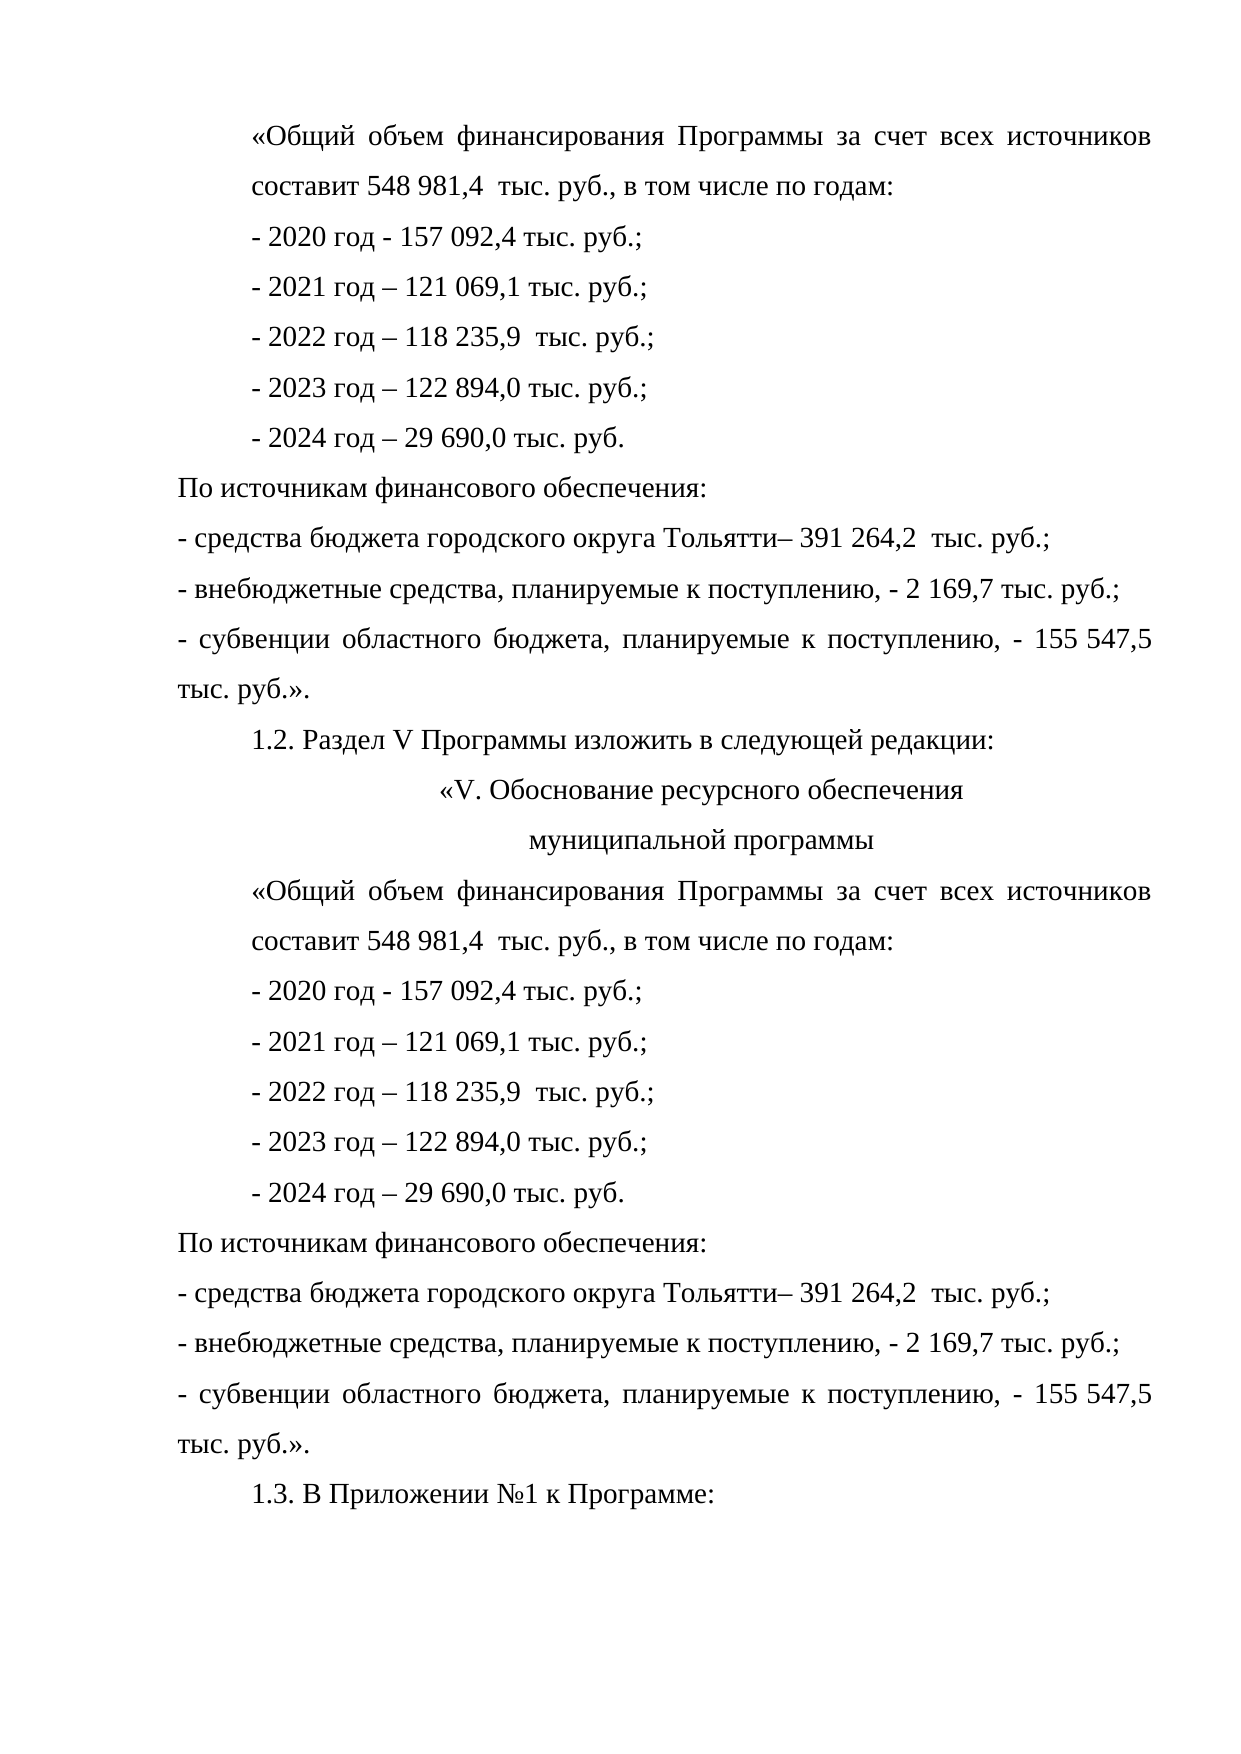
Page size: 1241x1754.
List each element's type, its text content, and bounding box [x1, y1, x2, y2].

text - 2022 год – 118 235,9 тыс. руб.; [251, 1074, 1152, 1108]
text - 2023 год – 122 894,0 тыс. руб.; [251, 370, 1152, 403]
text - 2024 год – 29 690,0 тыс. руб. [251, 1175, 1152, 1208]
text «Общий объем финансирования Программы за счет всех источников составит 548 981,4 тыс. руб., в том числе по годам: [251, 873, 1152, 957]
text По источникам финансового обеспечения: [177, 470, 1152, 504]
text - 2023 год – 122 894,0 тыс. руб.; [251, 1124, 1152, 1158]
text «V. Обоснование ресурсного обеспечения [251, 772, 1152, 806]
text - внебюджетные средства, планируемые к поступлению, - 2 169,7 тыс. руб.; [177, 1326, 1152, 1359]
text муниципальной программы [251, 822, 1152, 856]
text 1.3. В Приложении №1 к Программе: [177, 1477, 1152, 1510]
text - 2022 год – 118 235,9 тыс. руб.; [251, 319, 1152, 353]
text 1.2. Раздел V Программы изложить в следующей редакции: [177, 722, 1152, 755]
text - 2021 год – 121 069,1 тыс. руб.; [251, 1024, 1152, 1057]
text - 2024 год – 29 690,0 тыс. руб. [251, 420, 1152, 453]
text - субвенции областного бюджета, планируемые к поступлению, - 155 547,5 тыс. руб.». [177, 1376, 1152, 1460]
text - 2020 год - 157 092,4 тыс. руб.; [251, 973, 1152, 1007]
text - средства бюджета городского округа Тольятти– 391 264,2 тыс. руб.; [177, 1275, 1152, 1309]
text По источникам финансового обеспечения: [177, 1225, 1152, 1258]
text - 2020 год - 157 092,4 тыс. руб.; [251, 219, 1152, 252]
text - 2021 год – 121 069,1 тыс. руб.; [251, 269, 1152, 303]
text - субвенции областного бюджета, планируемые к поступлению, - 155 547,5 тыс. руб.». [177, 621, 1152, 705]
text - внебюджетные средства, планируемые к поступлению, - 2 169,7 тыс. руб.; [177, 571, 1152, 604]
text - средства бюджета городского округа Тольятти– 391 264,2 тыс. руб.; [177, 521, 1152, 554]
text «Общий объем финансирования Программы за счет всех источников составит 548 981,4 тыс. руб., в том числе по годам: [251, 118, 1152, 202]
